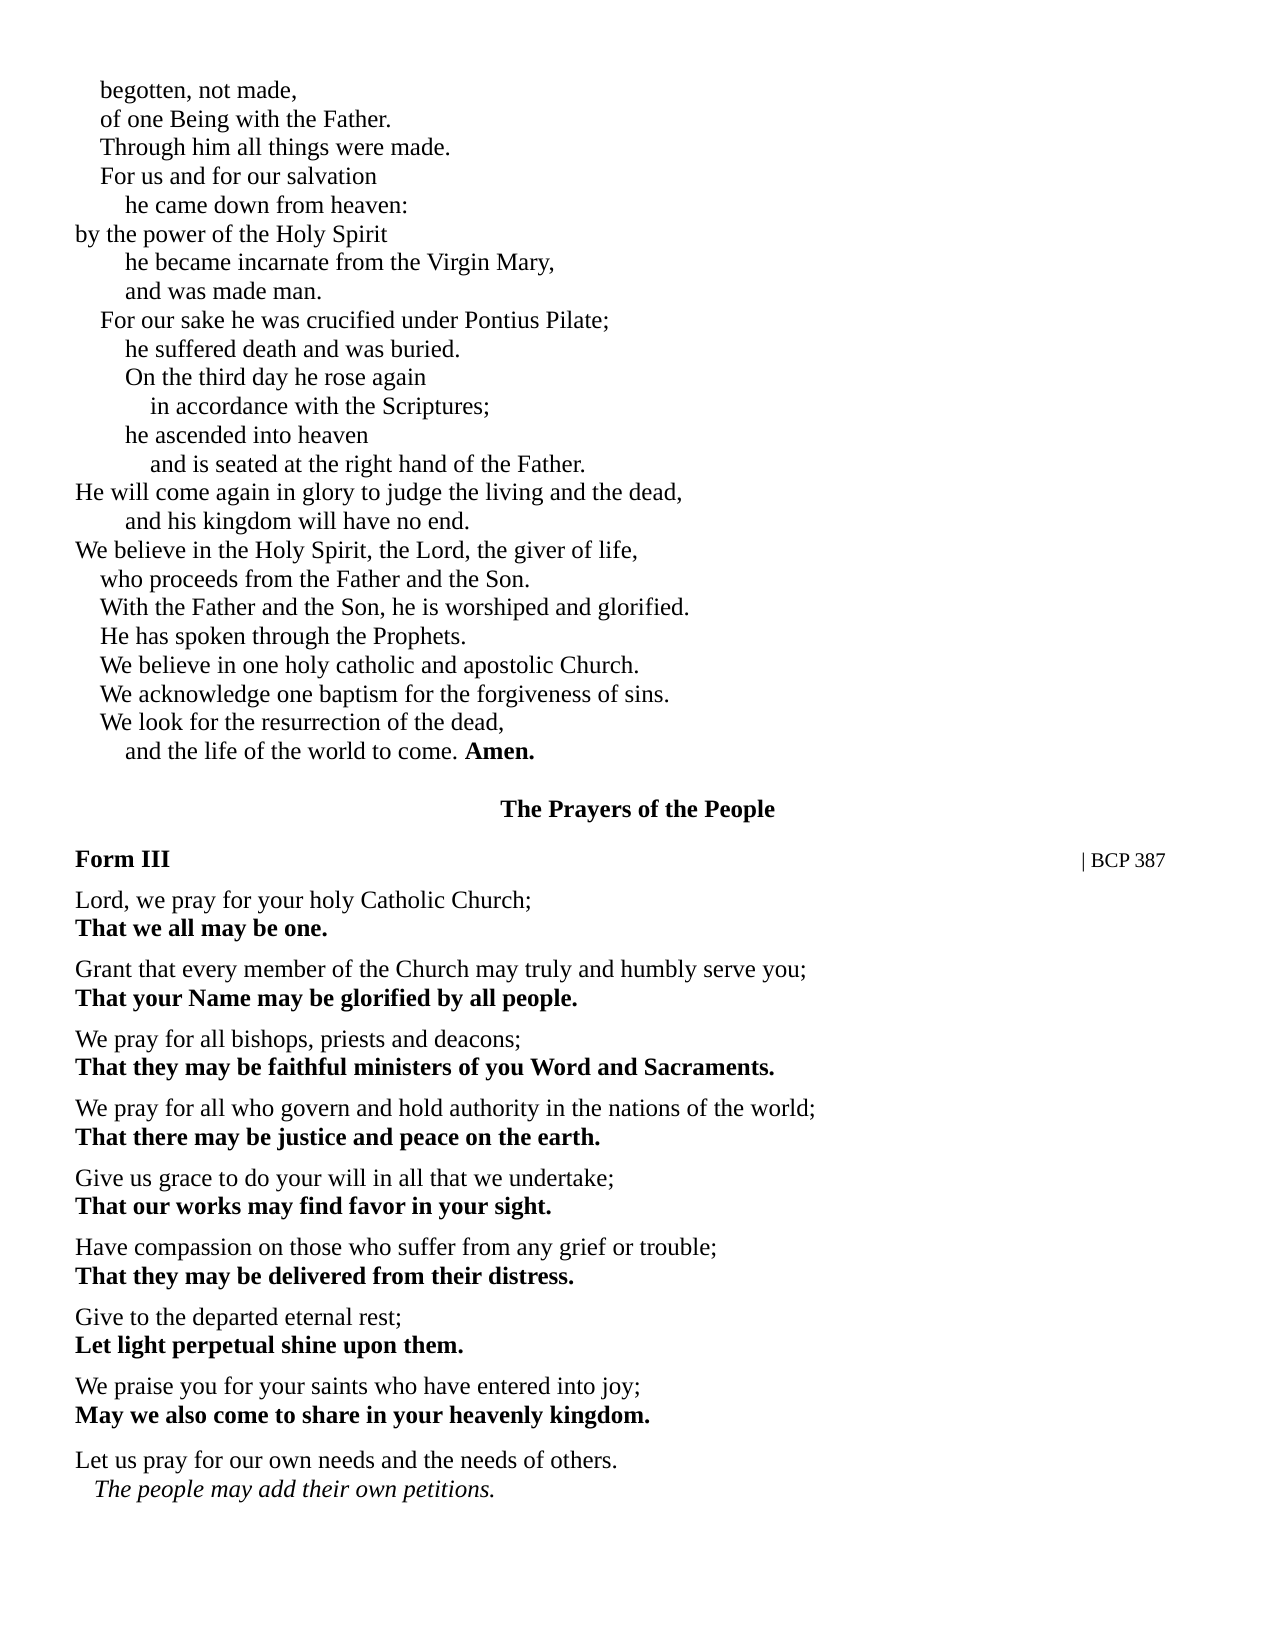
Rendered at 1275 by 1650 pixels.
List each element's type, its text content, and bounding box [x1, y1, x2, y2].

text That your Name may be glorified by all people. [75, 983, 1200, 1012]
text That we all may be one. [75, 913, 1200, 942]
text For our sake he was crucified under Pontius Pilate; [75, 305, 1200, 334]
text We believe in the Holy Spirit, the Lord, the giver of life, [75, 535, 1200, 564]
text in accordance with the Scriptures; [75, 391, 1200, 420]
text and his kingdom will have no end. [75, 506, 1200, 535]
text We praise you for your saints who have entered into joy; [75, 1371, 1200, 1400]
text On the third day he rose again [75, 362, 1200, 391]
text by the power of the Holy Spirit [75, 219, 1200, 247]
text and the life of the world to come. Amen. [75, 736, 1200, 765]
text That there may be justice and peace on the earth. [75, 1122, 1200, 1151]
text Give to the departed eternal rest; [75, 1302, 1200, 1330]
text Lord, we pray for your holy Catholic Church; [75, 885, 1200, 913]
text he ascended into heaven [75, 420, 1200, 449]
text and is seated at the right hand of the Father. [75, 449, 1200, 477]
text We acknowledge one baptism for the forgiveness of sins. [75, 679, 1200, 707]
text Let us pray for our own needs and the needs of others. [75, 1445, 1200, 1474]
text We believe in one holy catholic and apostolic Church. [75, 650, 1200, 679]
text That they may be faithful ministers of you Word and Sacraments. [75, 1052, 1200, 1081]
text The Prayers of the People [75, 794, 1200, 822]
text He has spoken through the Prophets. [75, 621, 1200, 650]
text begotten, not made, [75, 75, 1200, 104]
text May we also come to share in your heavenly kingdom. [75, 1400, 1200, 1429]
text Give us grace to do your will in all that we undertake; [75, 1163, 1200, 1191]
text He will come again in glory to judge the living and the dead, [75, 477, 1200, 506]
text We pray for all bishops, priests and deacons; [75, 1024, 1200, 1052]
text The people may add their own petitions. [75, 1474, 1200, 1503]
text he came down from heaven: [75, 190, 1200, 219]
text We pray for all who govern and hold authority in the nations of the world; [75, 1093, 1200, 1122]
text Through him all things were made. [75, 132, 1200, 161]
text For us and for our salvation [75, 161, 1200, 190]
text That they may be delivered from their distress. [75, 1261, 1200, 1290]
text Form III | BCP 387 [75, 844, 1200, 873]
text With the Father and the Son, he is worshiped and glorified. [75, 592, 1200, 621]
text Have compassion on those who suffer from any grief or trouble; [75, 1232, 1200, 1261]
text he suffered death and was buried. [75, 334, 1200, 362]
text and was made man. [75, 276, 1200, 305]
text Let light perpetual shine upon them. [75, 1330, 1200, 1359]
text Grant that every member of the Church may truly and humbly serve you; [75, 954, 1200, 983]
text That our works may find favor in your sight. [75, 1191, 1200, 1220]
text who proceeds from the Father and the Son. [75, 564, 1200, 592]
text he became incarnate from the Virgin Mary, [75, 247, 1200, 276]
text of one Being with the Father. [75, 104, 1200, 132]
text We look for the resurrection of the dead, [75, 707, 1200, 736]
